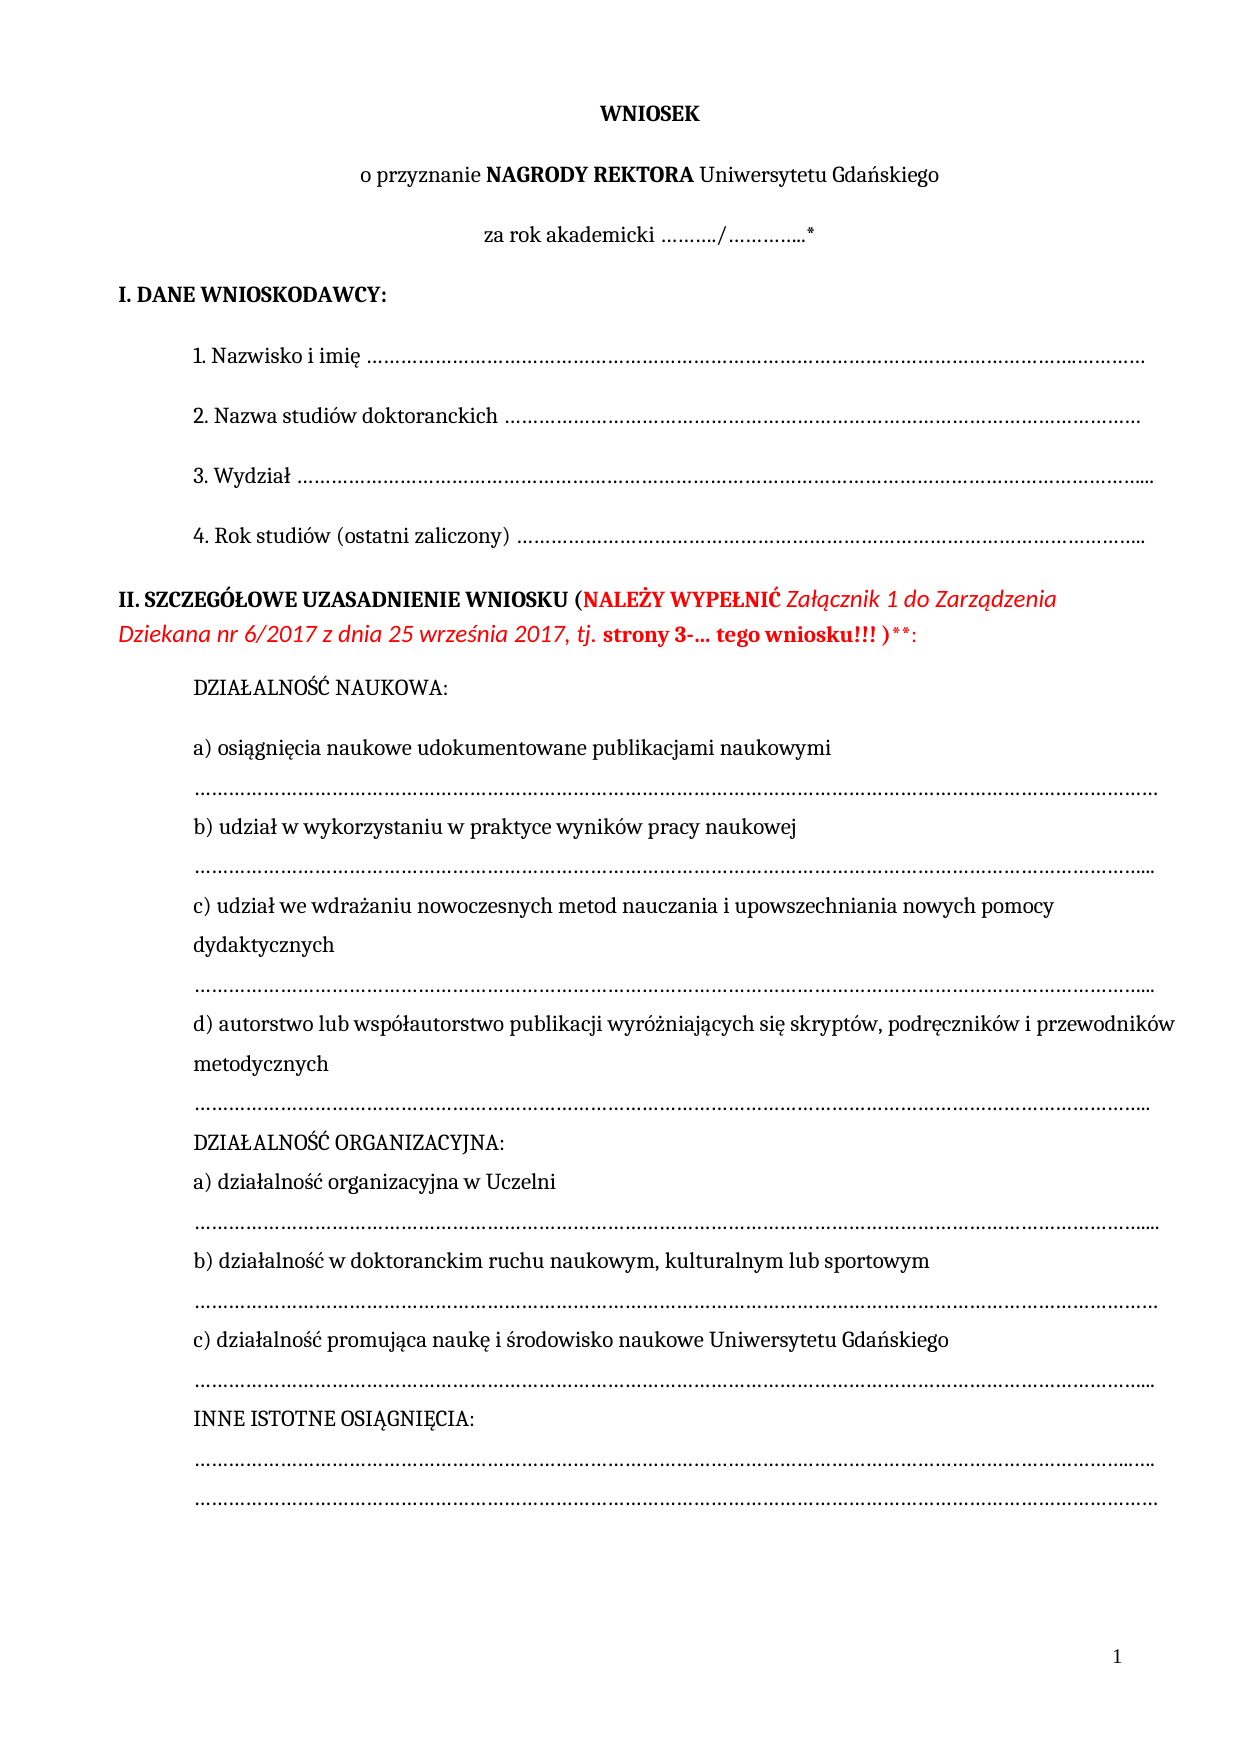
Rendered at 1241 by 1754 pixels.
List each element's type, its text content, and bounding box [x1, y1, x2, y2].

text …………………………………………………………………………………………………………………………………………………... [193, 972, 1181, 998]
text c) udział we wdrażaniu nowoczesnych metod nauczania i upowszechniania nowych pomocy dydaktycznych [193, 893, 1181, 958]
text 4. Rok studiów (ostatni zaliczony) ……………………………………………………………………………………………….. [118, 523, 1181, 550]
text 3. Wydział …………………………………………………………………………………………………………………………………... [193, 463, 1181, 489]
text b) działalność w doktoranckim ruchu naukowym, kulturalnym lub sportowym [193, 1248, 1181, 1274]
text INNE ISTOTNE OSIĄGNIĘCIA: [193, 1406, 1181, 1432]
text a) osiągnięcia naukowe udokumentowane publikacjami naukowymi …………………………………………………………………………………………………………………………………………………… [193, 735, 1181, 801]
text ………………………………………………………………………………………………………………………………………………….. [193, 1090, 1181, 1116]
text DZIAŁALNOŚĆ NAUKOWA: [193, 674, 1181, 701]
text o przyznanie NAGRODY REKTORA Uniwersytetu Gdańskiego [118, 161, 1181, 188]
text DZIAŁALNOŚĆ ORGANIZACYJNA: [193, 1129, 1181, 1156]
text za rok akademicki ………./…………..* [118, 222, 1181, 248]
text …………………………………………………………………………………………………………………………………………………… [193, 1485, 1181, 1511]
text II. SZCZEGÓŁOWE UZASADNIENIE WNIOSKU (NALEŻY WYPEŁNIĆ Załącznik 1 do Zarządzenia Dziekana nr 6/2017 z dnia 25 września 2017, tj. strony 3-… tego wniosku!!! )**: [118, 584, 1122, 649]
text …………………………………………………………………………………………………………………………………………………... [193, 1366, 1181, 1393]
text WNIOSEK [118, 101, 1181, 127]
text I. DANE WNIOSKODAWCY: [118, 282, 1181, 308]
text ………………………………………………………………………………………………………………………………………………….... [193, 1208, 1181, 1235]
text c) działalność promująca naukę i środowisko naukowe Uniwersytetu Gdańskiego [193, 1327, 1181, 1353]
text 1. Nazwisko i imię …………………………………………………………………………………………………………….………… [193, 342, 1181, 369]
text …………………………………………………………………………………………………………………………………………………… [193, 1287, 1181, 1314]
text b) udział w wykorzystaniu w praktyce wyników pracy naukowej …………………………………………………………………………………………………………………………………………………... [193, 814, 1181, 879]
text 2. Nazwa studiów doktoranckich ………………………………………………………………………………………………… [193, 403, 1181, 429]
text ………………………………………………………………………………………………………………………………………………..…. [193, 1445, 1181, 1472]
text a) działalność organizacyjna w Uczelni [193, 1169, 1181, 1195]
text d) autorstwo lub współautorstwo publikacji wyróżniających się skryptów, podręczników i przewodników metodycznych [193, 1011, 1181, 1077]
